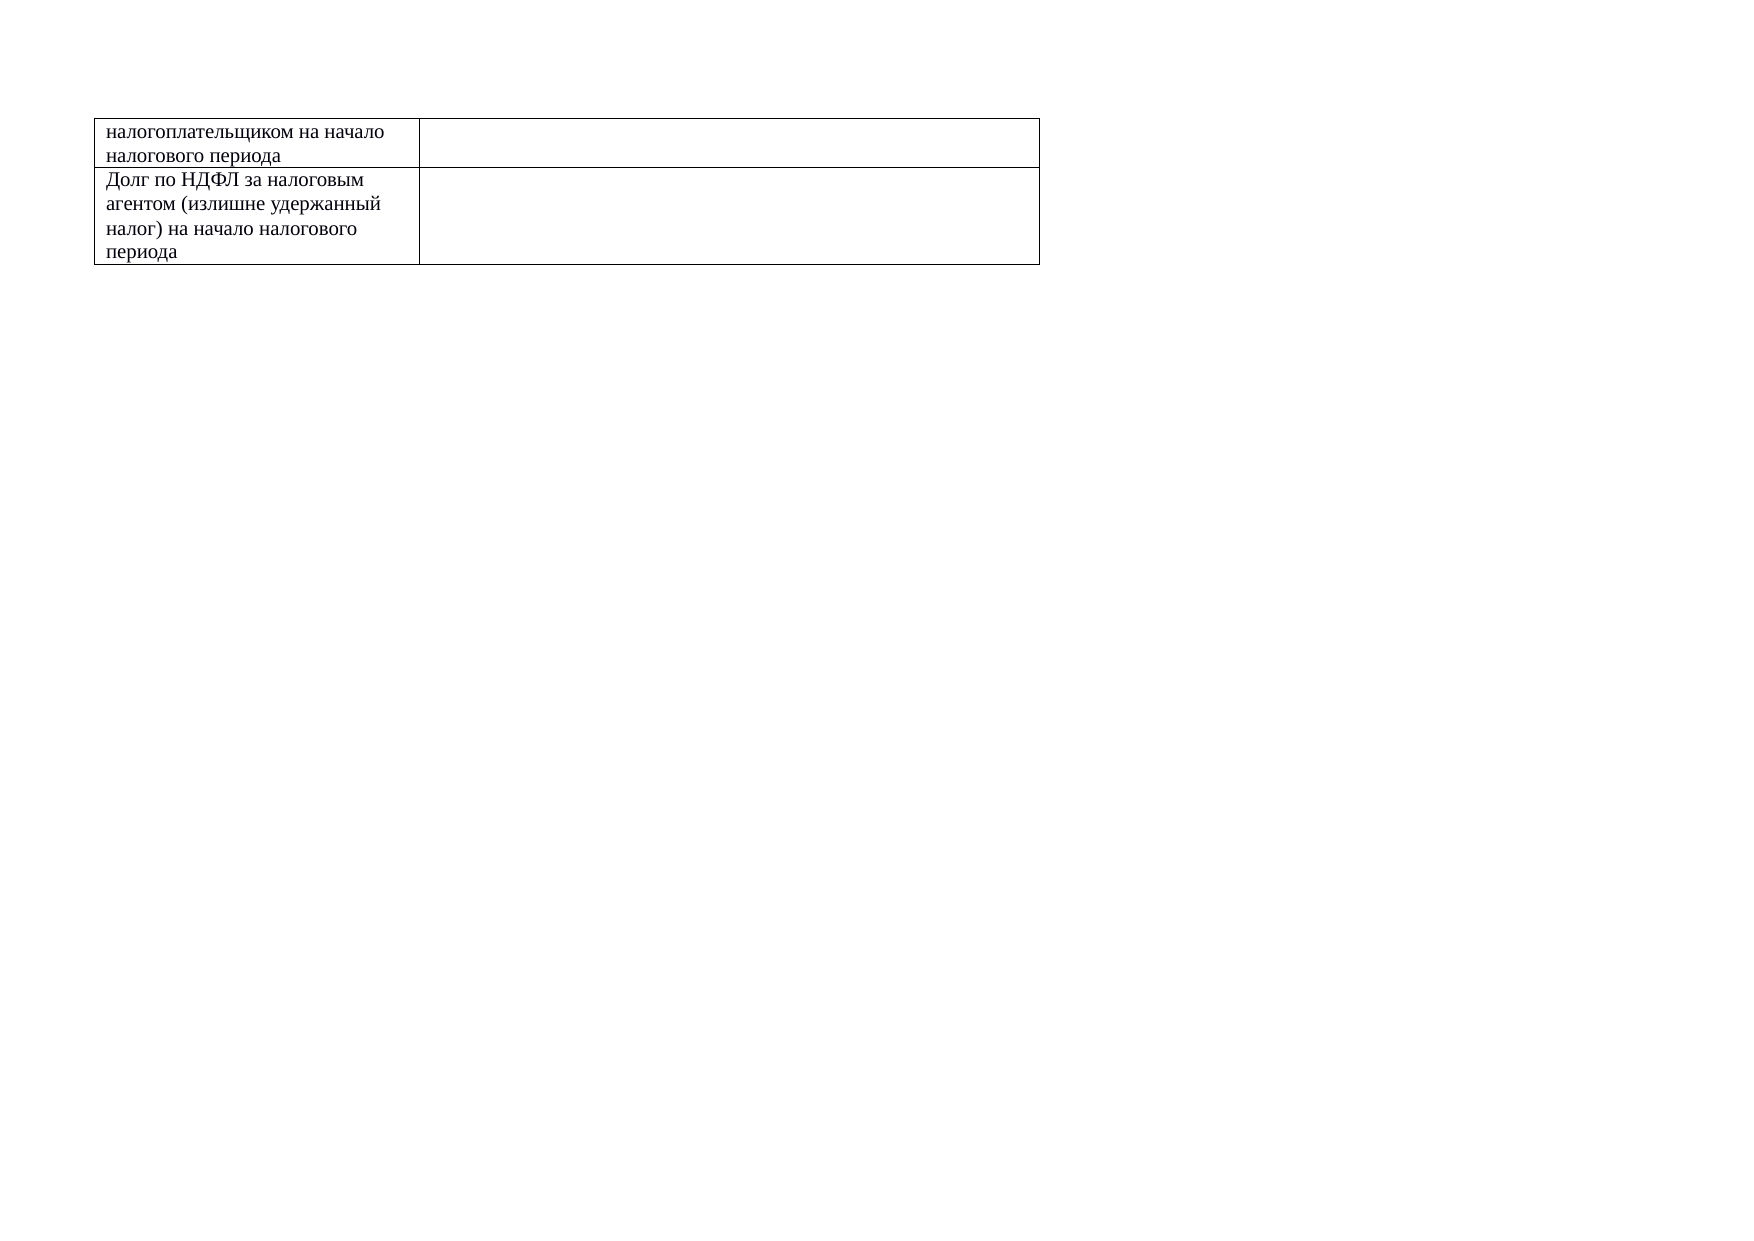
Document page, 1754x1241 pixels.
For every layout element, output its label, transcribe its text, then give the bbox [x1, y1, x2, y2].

table_cell [420, 168, 1039, 263]
table_cell Долг по НДФЛ за налоговым агентом (излишне удержанный налог) на начало налогового периода [95, 168, 419, 263]
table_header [95, 119, 419, 167]
table_header [420, 119, 1039, 167]
